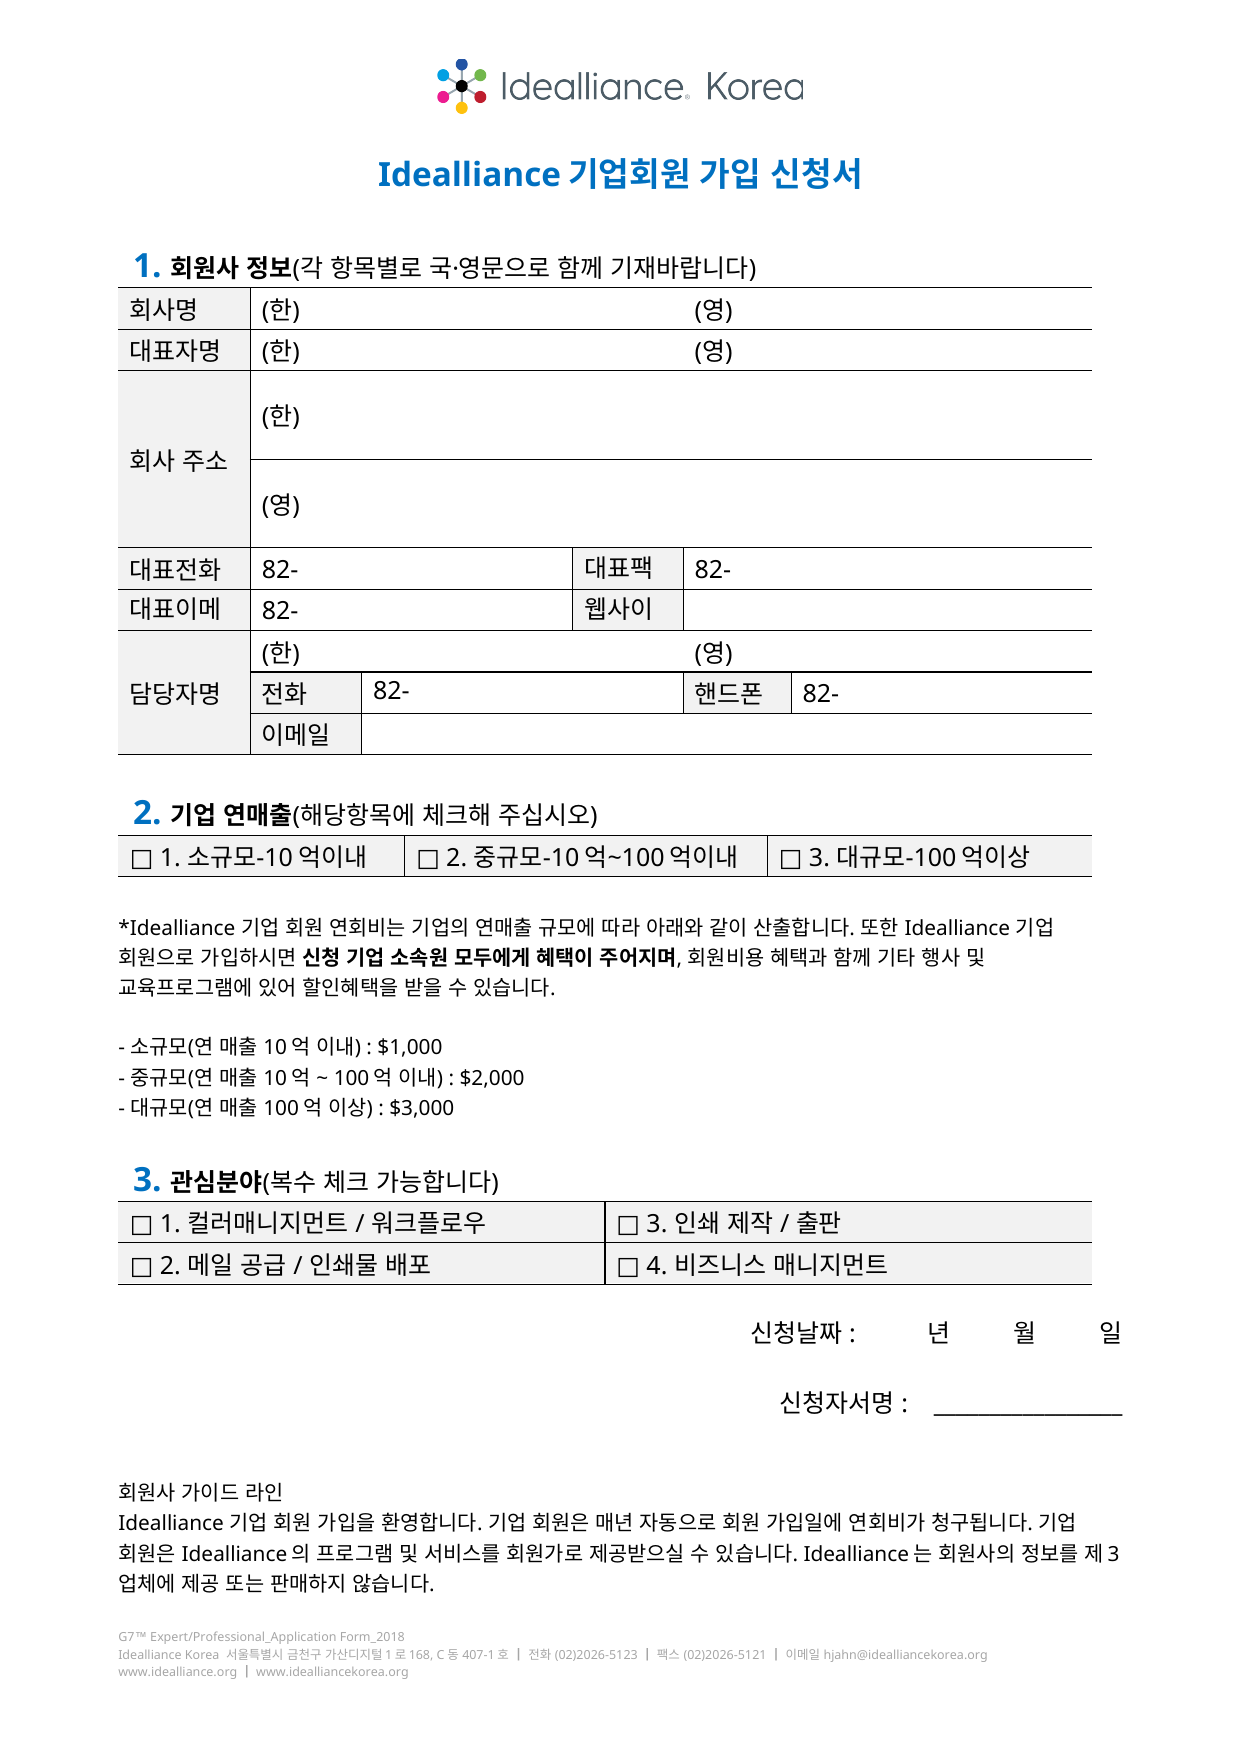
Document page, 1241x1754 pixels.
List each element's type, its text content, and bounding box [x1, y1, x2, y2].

table_header □ 1. 소규모-10억이내 [118, 836, 404, 876]
list 기업 연매출(해당항목에 체크해 주십시오) [133, 789, 1122, 834]
table_cell 웹사이트 [573, 590, 683, 630]
table_cell 이메일 [251, 714, 361, 754]
table_cell 82- [251, 590, 572, 630]
list 회원사 정보(각 항목별로 국·영문으로 함께 기재바랍니다) [133, 242, 1122, 287]
table_header □ 3. 대규모-100억이상 [768, 836, 1092, 876]
table_header (한) [251, 288, 683, 329]
table_cell 대표자명 [118, 330, 250, 370]
text 신청자서명 : _________________ [118, 1383, 1122, 1419]
table_cell (한) [251, 631, 683, 671]
table_header □ 2. 중규모-10억~100억이내 [405, 836, 767, 876]
table_cell [362, 714, 1092, 754]
table_cell 82- [792, 673, 1092, 713]
text Idealliance 기업 회원 가입을 환영합니다. 기업 회원은 매년 자동으로 회원 가입일에 연회비가 청구됩니다. 기업 회원은 Idealliance의 프로그램 및 서비스를 회원가로 제공받으실 수 있습니다. Idealliance는 회원사의 정보를 제3 업체에 제공 또는 판매하지 않습니다. [118, 1507, 1122, 1598]
text 신청날짜 : 년 월 일 [118, 1313, 1122, 1349]
table_cell (한) [251, 330, 683, 370]
table_cell 82- 핸드폰 [362, 673, 683, 713]
table_cell 담당자명 [118, 631, 250, 754]
text - 중규모(연 매출 10억 ~ 100억 이내) : $2,000 [118, 1061, 1122, 1091]
table_cell □ 4. 비즈니스 매니지먼트 [606, 1243, 1092, 1283]
table_cell 대표전화 [118, 548, 250, 589]
table_cell 회사 주소 [118, 371, 250, 547]
table_header □ 3. 인쇄 제작 / 출판 [606, 1202, 1092, 1242]
picture [437, 59, 803, 114]
text Idealliance기업회원 가입 신청서 [118, 148, 1122, 196]
table_cell 82- [251, 548, 572, 589]
text 회원사 가이드 라인 [118, 1476, 1122, 1507]
table_cell (영) [683, 631, 1092, 671]
table_header (영) [683, 288, 1092, 329]
table_cell 82- [684, 548, 1092, 589]
table_cell (영) [683, 330, 1092, 370]
table_cell 대표이메일 [118, 590, 250, 630]
text - 대규모(연 매출 100억 이상) : $3,000 [118, 1091, 1122, 1121]
table_cell (한) [251, 371, 1092, 459]
table_cell 전화 [251, 673, 361, 713]
table_cell [684, 590, 1092, 630]
table_header 회사명 [118, 288, 250, 329]
table_cell 대표팩스 [573, 548, 683, 589]
table_cell □ 2. 메일 공급 / 인쇄물 배포 [118, 1243, 604, 1283]
table_header □ 1. 컬러매니지먼트 / 워크플로우 [118, 1202, 604, 1242]
text - 소규모(연 매출 10억 이내) : $1,000 [118, 1030, 1122, 1061]
table_cell 핸드폰 [684, 673, 791, 713]
table_cell (영) [251, 460, 1092, 547]
list 관심분야(복수 체크 가능합니다) [133, 1155, 1122, 1201]
list *Idealliance 기업 회원 연회비는 기업의 연매출 규모에 따라 아래와 같이 산출합니다. 또한 Idealliance 기업 회원으로 가입하시면 신청 기업 소속원 모두에게 혜택이 주어지며, 회원비용 혜택과 함께 기타 행사 및 교육프로그램에 있어 할인혜택을 받을 수 있습니다. [118, 911, 1122, 1002]
